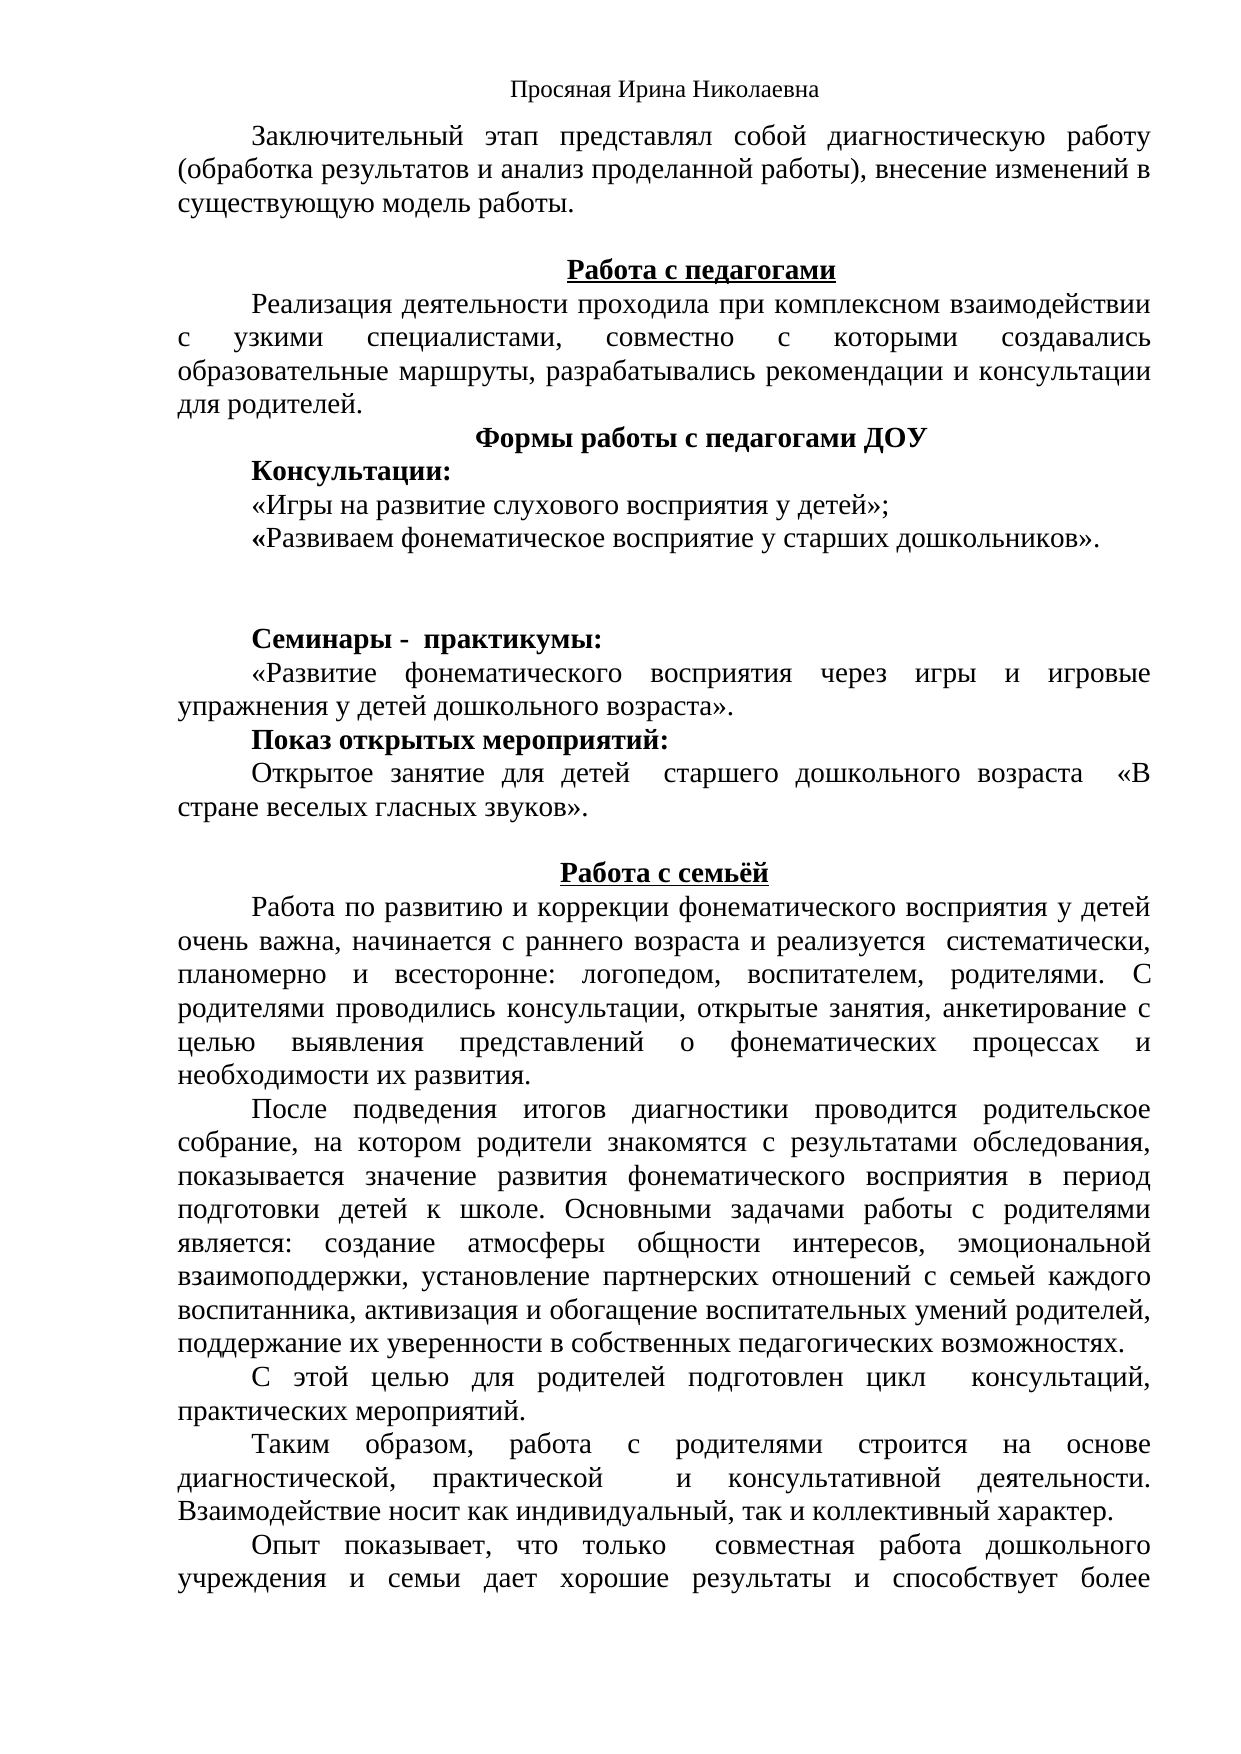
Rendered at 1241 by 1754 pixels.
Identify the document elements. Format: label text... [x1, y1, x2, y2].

text Работа по развитию и коррекции фонематического восприятия у детей очень важна, начинается с раннего возраста и реализуется систематически, планомерно и всесторонне: логопедом, воспитателем, родителями. C родителями проводились консультации, открытые занятия, анкетирование с целью выявления представлений о фонематических процессах и необходимости их развития. [177, 889, 1152, 1091]
text «Игры на развитие слухового восприятия у детей»; [177, 487, 1152, 521]
text Работа с педагогами [177, 252, 1152, 286]
text Консультации: [177, 453, 1152, 487]
text «Развиваем фонематическое восприятие у старших дошкольников». [177, 521, 1152, 554]
text Реализация деятельности проходила при комплексном взаимодействии с узкими специалистами, совместно с которыми создавались образовательные маршруты, разрабатывались рекомендации и консультации для родителей. [177, 286, 1152, 420]
text Показ открытых мероприятий: [177, 722, 1152, 755]
text После подведения итогов диагностики проводится родительское собрание, на котором родители знакомятся с результатами обследования, показывается значение развития фонематического восприятия в период подготовки детей к школе. Основными задачами работы с родителями является: создание атмосферы общности интересов, эмоциональной взаимоподдержки, установление партнерских отношений с семьей каждого воспитанника, активизация и обогащение воспитательных умений родителей, поддержание их уверенности в собственных педагогических возможностях. [177, 1091, 1152, 1359]
text Работа с семьёй [177, 856, 1152, 889]
text Таким образом, работа с родителями строится на основе диагностической, практической и консультативной деятельности. Взаимодействие носит как индивидуальный, так и коллективный характер. [177, 1426, 1152, 1527]
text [177, 1527, 1152, 1594]
text Формы работы с педагогами ДОУ [177, 420, 1152, 453]
text Открытое занятие для детей старшего дошкольного возраста «В стране веселых гласных звуков». [177, 755, 1152, 822]
text С этой целью для родителей подготовлен цикл консультаций, практических мероприятий. [177, 1359, 1152, 1426]
text Семинары - практикумы: [177, 621, 1152, 655]
text «Развитие фонематического восприятия через игры и игровые упражнения у детей дошкольного возраста». [177, 655, 1152, 722]
text Заключительный этап представлял собой диагностическую работу (обработка результатов и анализ проделанной работы), внесение изменений в существующую модель работы. [177, 118, 1152, 219]
